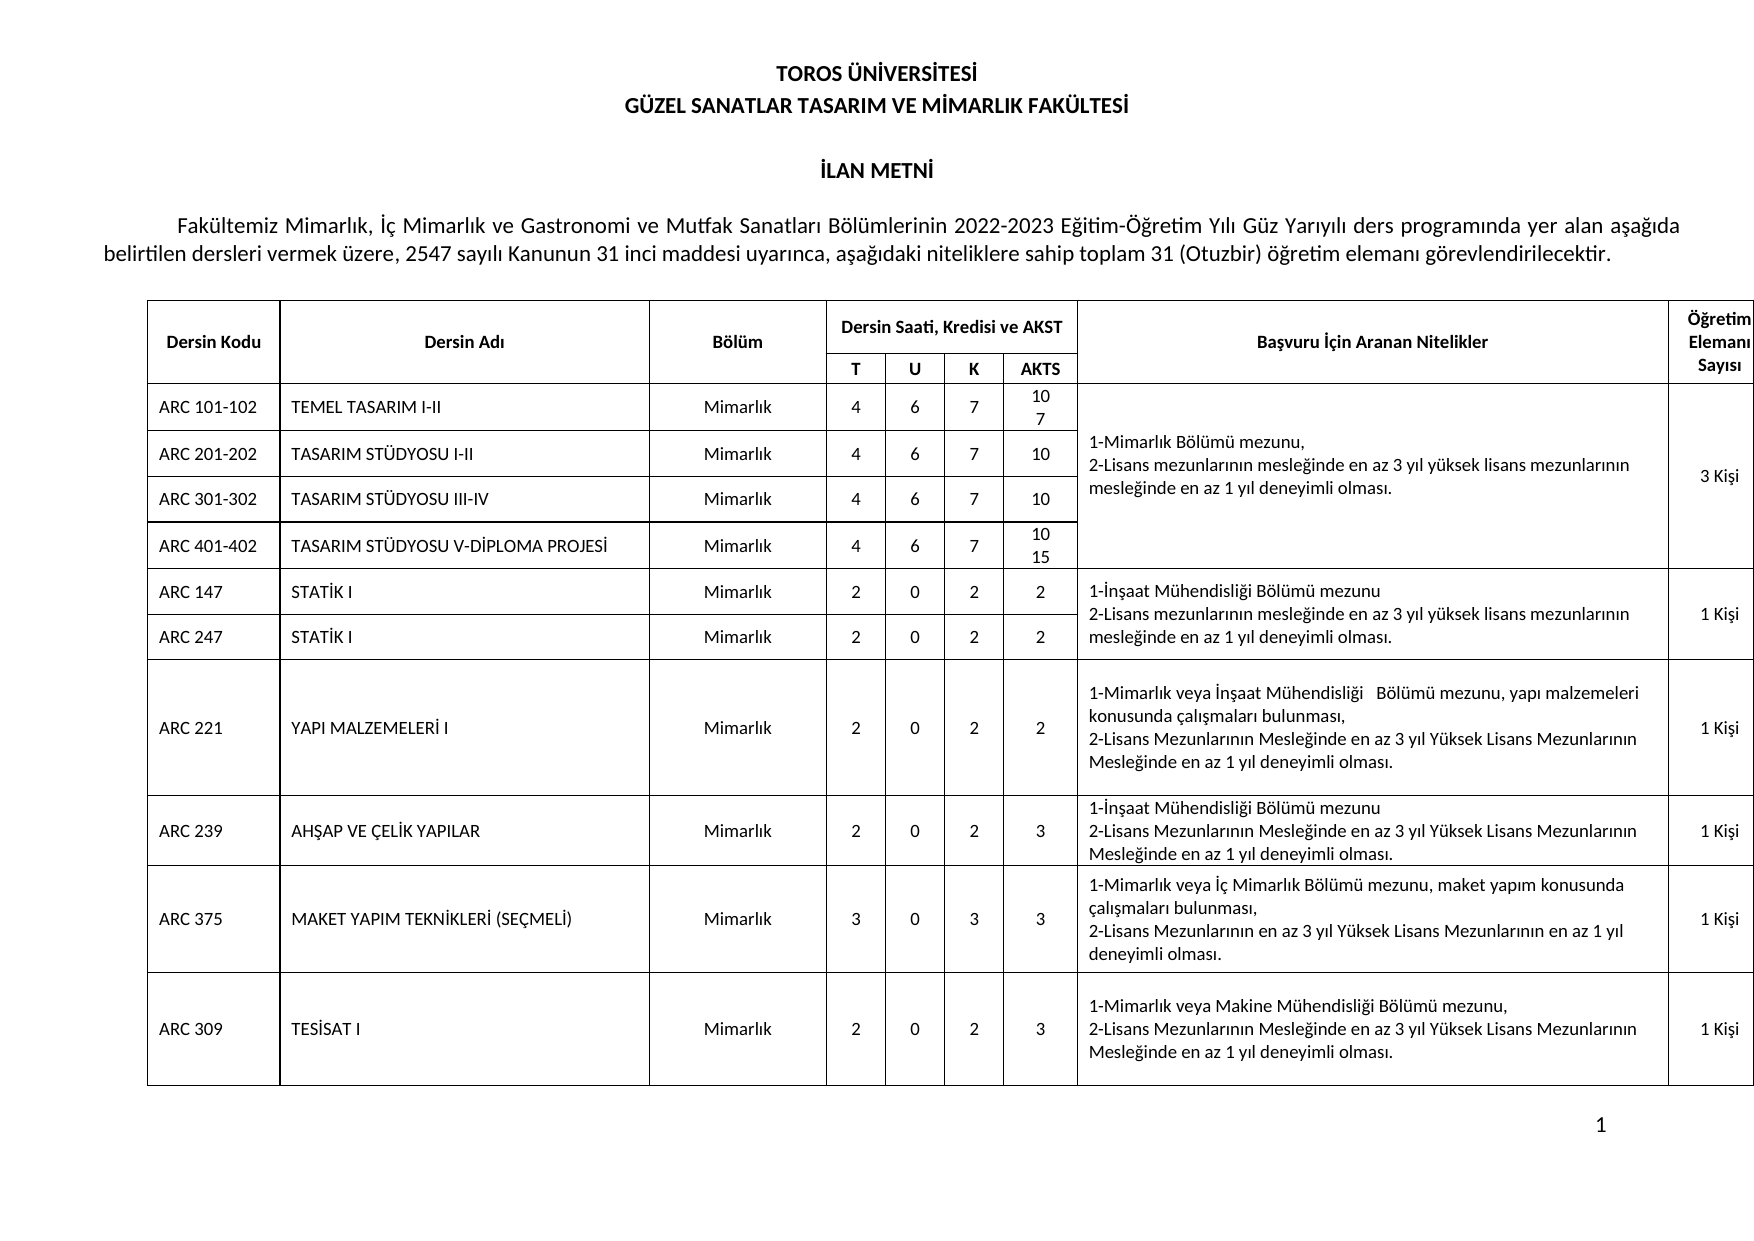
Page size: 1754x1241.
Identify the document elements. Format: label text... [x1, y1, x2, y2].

table_cell 4 [827, 523, 885, 568]
table_cell 6 [886, 477, 944, 521]
table_cell 2 [1004, 615, 1077, 659]
table_cell ARC 375 [148, 866, 279, 972]
table_cell Mimarlık [650, 866, 826, 972]
table_cell 3 Kişi [1669, 384, 1753, 568]
table_cell 1-Mimarlık veya İnşaat Mühendisliği Bölümü mezunu, yapı malzemeleri konusunda çalışmaları bulunması, 2-Lisans Mezunlarının Mesleğinde en az 3 yıl Yüksek Lisans Mezunlarının Mesleğinde en az 1 yıl deneyimli olması. [1078, 660, 1668, 795]
table_cell 2 [945, 615, 1003, 659]
table_cell 4 [827, 384, 885, 430]
table_cell ARC 221 [148, 660, 279, 795]
table_cell 1-İnşaat Mühendisliği Bölümü mezunu 2-Lisans mezunlarının mesleğinde en az 3 yıl yüksek lisans mezunlarının mesleğinde en az 1 yıl deneyimli olması. [1078, 569, 1668, 659]
table_cell 0 [886, 569, 944, 613]
table_cell ARC 309 [148, 973, 279, 1085]
table_cell ARC 301-302 [148, 477, 279, 521]
table_cell 2 [945, 569, 1003, 613]
table_cell ARC 101-102 [148, 384, 279, 430]
table_cell 1-Mimarlık Bölümü mezunu, 2-Lisans mezunlarının mesleğinde en az 3 yıl yüksek lisans mezunlarının mesleğinde en az 1 yıl deneyimli olması. [1078, 384, 1668, 568]
table_cell 7 [945, 384, 1003, 430]
table_cell 0 [886, 796, 944, 865]
table_cell 10 [1004, 477, 1077, 521]
table_cell ARC 401-402 [148, 523, 279, 568]
text GÜZEL SANATLAR TASARIM VE MİMARLIK FAKÜLTESİ [148, 91, 1606, 119]
table_cell Mimarlık [650, 431, 826, 476]
table_cell 0 [886, 973, 944, 1085]
table_cell 6 [886, 523, 944, 568]
table_cell 1 Kişi [1669, 569, 1753, 659]
table_cell 0 [886, 615, 944, 659]
text Fakültemiz Mimarlık, İç Mimarlık ve Gastronomi ve Mutfak Sanatları Bölümlerinin 2022-2023 Eğitim-Öğretim Yılı Güz Yarıyılı ders programında yer alan aşağıda belirtilen dersleri vermek üzere, 2547 sayılı Kanunun 31 inci maddesi uyarınca, aşağıdaki niteliklere sahip toplam 31 (Otuzbir) öğretim elemanı görevlendirilecektir. [103, 211, 1683, 267]
table_cell MAKET YAPIM TEKNİKLERİ (SEÇMELİ) [281, 866, 649, 972]
table_cell 4 [827, 431, 885, 476]
table_cell 6 [886, 431, 944, 476]
table_cell 2 [827, 796, 885, 865]
table_cell Mimarlık [650, 973, 826, 1085]
table_cell 1 Kişi [1669, 866, 1753, 972]
table_cell 2 [827, 569, 885, 613]
table_cell 2 [945, 796, 1003, 865]
table_cell 1-Mimarlık veya Makine Mühendisliği Bölümü mezunu, 2-Lisans Mezunlarının Mesleğinde en az 3 yıl Yüksek Lisans Mezunlarının Mesleğinde en az 1 yıl deneyimli olması. [1078, 973, 1668, 1085]
table_header Başvuru İçin Aranan Nitelikler [1078, 301, 1668, 383]
table_cell TASARIM STÜDYOSU V-DİPLOMA PROJESİ [281, 523, 649, 568]
table_cell Mimarlık [650, 523, 826, 568]
table_cell 7 [945, 431, 1003, 476]
table_cell ARC 147 [148, 569, 279, 613]
table_cell 1 Kişi [1669, 660, 1753, 795]
table_cell 3 [945, 866, 1003, 972]
table_cell 7 [945, 523, 1003, 568]
table_cell Mimarlık [650, 569, 826, 613]
table_cell 2 [1004, 569, 1077, 613]
table_cell YAPI MALZEMELERİ I [281, 660, 649, 795]
table_cell 6 [886, 384, 944, 430]
table_cell ARC 201-202 [148, 431, 279, 476]
table_header Dersin Saati, Kredisi ve AKST [827, 301, 1077, 353]
table_cell 1-Mimarlık veya İç Mimarlık Bölümü mezunu, maket yapım konusunda çalışmaları bulunması, 2-Lisans Mezunlarının en az 3 yıl Yüksek Lisans Mezunlarının en az 1 yıl deneyimli olması. [1078, 866, 1668, 972]
table_cell Mimarlık [650, 384, 826, 430]
table_cell 3 [1004, 973, 1077, 1085]
table_cell 0 [886, 660, 944, 795]
table_cell 2 [945, 973, 1003, 1085]
table_header Dersin Adı [281, 301, 649, 383]
table_cell 4 [827, 477, 885, 521]
table_cell 2 [827, 660, 885, 795]
table_cell Mimarlık [650, 477, 826, 521]
table_cell STATİK I [281, 569, 649, 613]
table_cell K [945, 354, 1003, 383]
table_cell 2 [945, 660, 1003, 795]
table_cell 2 [827, 615, 885, 659]
table_cell AHŞAP VE ÇELİK YAPILAR [281, 796, 649, 865]
table_cell 2 [827, 973, 885, 1085]
table_cell ARC 247 [148, 615, 279, 659]
table_cell TASARIM STÜDYOSU I-II [281, 431, 649, 476]
text TOROS ÜNİVERSİTESİ [148, 59, 1606, 87]
table_cell T [827, 354, 885, 383]
table_cell 7 [945, 477, 1003, 521]
table_cell 1-İnşaat Mühendisliği Bölümü mezunu 2-Lisans Mezunlarının Mesleğinde en az 3 yıl Yüksek Lisans Mezunlarının Mesleğinde en az 1 yıl deneyimli olması. [1078, 796, 1668, 865]
table_cell 3 [827, 866, 885, 972]
table_cell TASARIM STÜDYOSU III-IV [281, 477, 649, 521]
table_cell TEMEL TASARIM I-II [281, 384, 649, 430]
table_cell Mimarlık [650, 615, 826, 659]
table_cell 10 7 [1004, 384, 1077, 430]
table_header Bölüm [650, 301, 826, 383]
table_cell 10 15 [1004, 523, 1077, 568]
table_cell U [886, 354, 944, 383]
table_cell 3 [1004, 866, 1077, 972]
table_cell TESİSAT I [281, 973, 649, 1085]
table_cell AKTS [1004, 354, 1077, 383]
table_cell 1 Kişi [1669, 796, 1753, 865]
table_cell 10 [1004, 431, 1077, 476]
table_cell Mimarlık [650, 660, 826, 795]
table_cell 2 [1004, 660, 1077, 795]
table_cell 3 [1004, 796, 1077, 865]
table_cell 0 [886, 866, 944, 972]
table_cell ARC 239 [148, 796, 279, 865]
table_cell Mimarlık [650, 796, 826, 865]
text İLAN METNİ [148, 156, 1606, 184]
table_header Dersin Kodu [148, 301, 279, 383]
table_header Öğretim Elemanı Sayısı [1669, 301, 1753, 383]
table_cell 1 Kişi [1669, 973, 1753, 1085]
table_cell STATİK I [281, 615, 649, 659]
